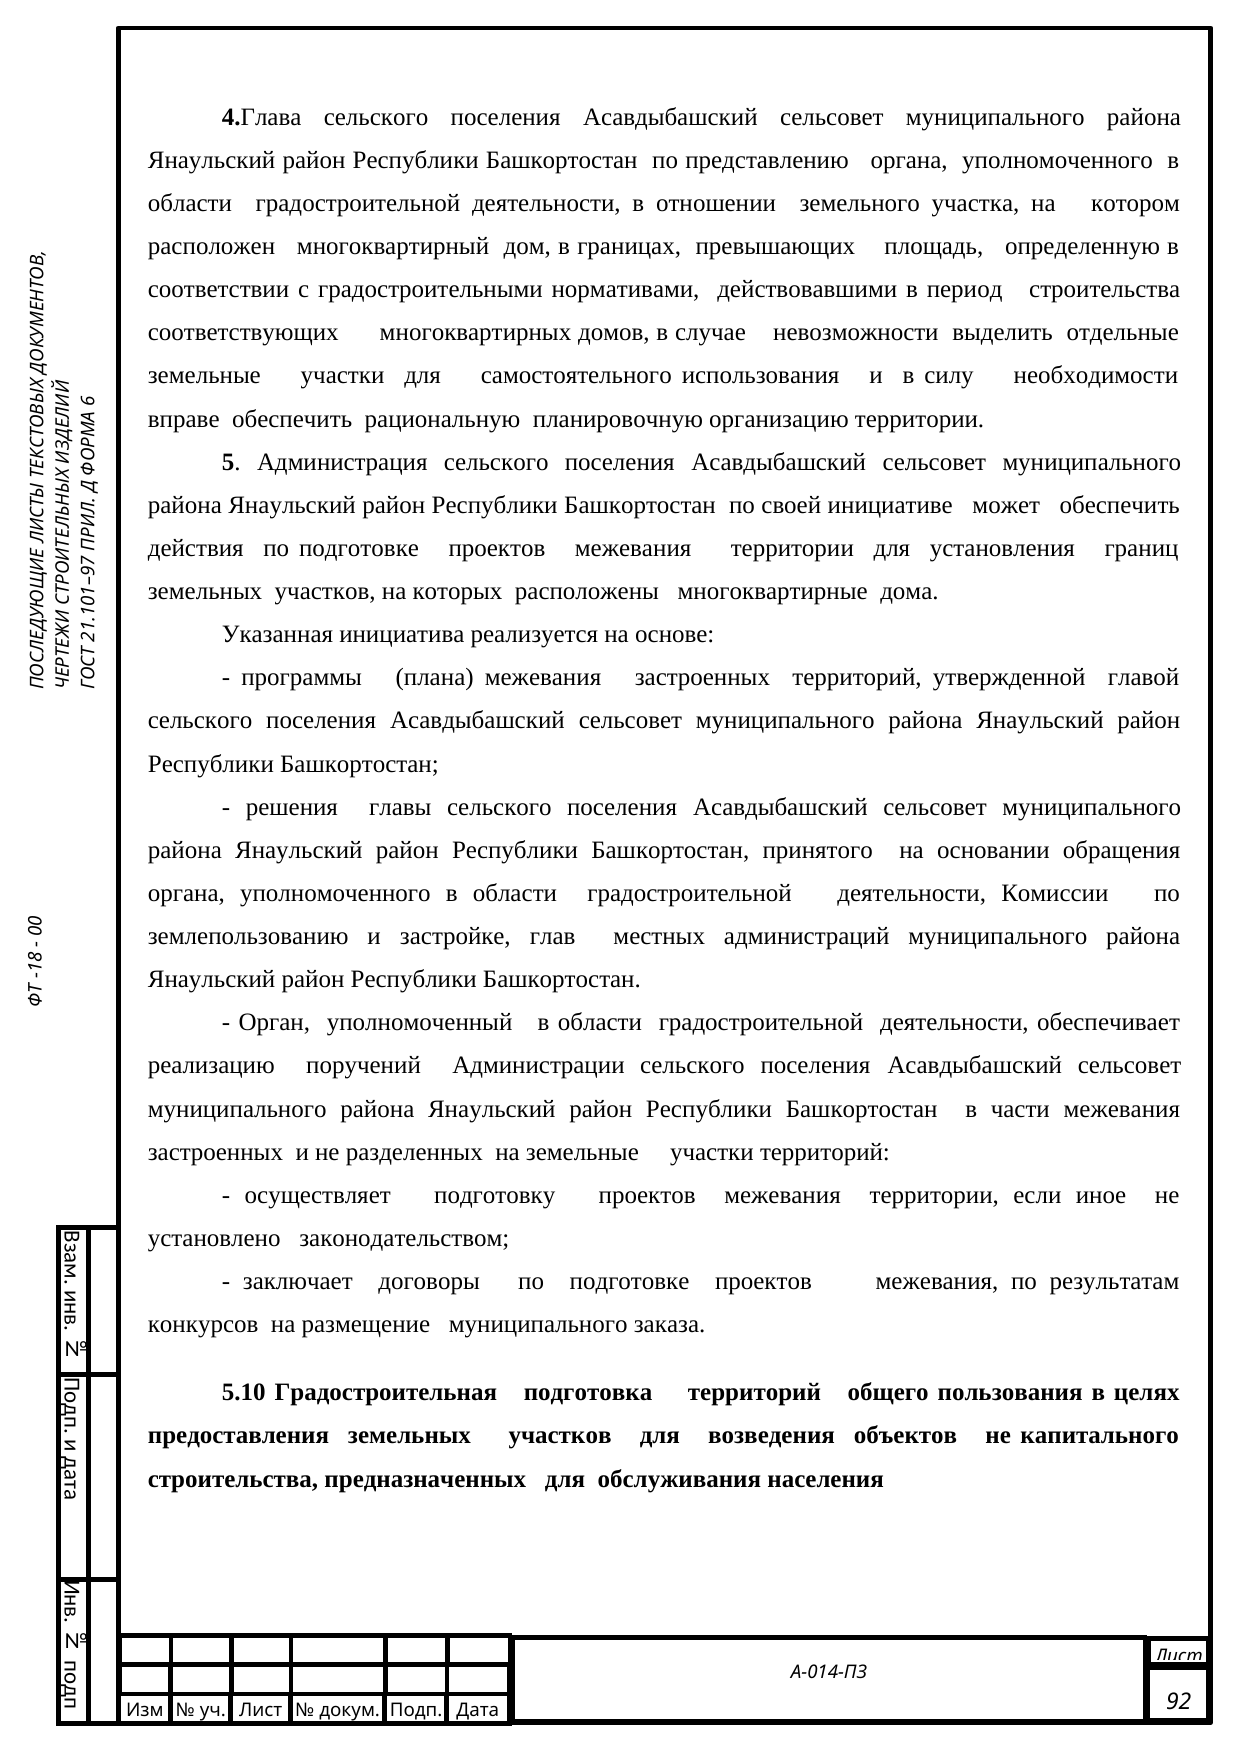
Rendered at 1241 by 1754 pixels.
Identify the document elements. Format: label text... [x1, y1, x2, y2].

text 5.10 Градостроительная подготовка территорий общего пользования в целях предоставления земельных участков для возведения объектов не капитального строительства, предназначенных для обслуживания населения [148, 1377, 1181, 1492]
text - Орган, уполномоченный в области градостроительной деятельности, обеспечивает реализацию поручений Администрации сельского поселения Асавдыбашский сельсовет муниципального района Янаульский район Республики Башкортостан в части межевания застроенных и не разделенных на земельные участки территорий: [148, 1007, 1181, 1166]
text - решения главы сельского поселения Асавдыбашский сельсовет муниципального района Янаульский район Республики Башкортостан, принятого на основании обращения органа, уполномоченного в области градостроительной деятельности, Комиссии по землепользованию и застройке, глав местных администраций муниципального района Янаульский район Республики Башкортостан. [148, 792, 1181, 993]
text 4.Глава сельского поселения Асавдыбашский сельсовет муниципального района Янаульский район Республики Башкортостан по представлению органа, уполномоченного в области градостроительной деятельности, в отношении земельного участка, на котором расположен многоквартирный дом, в границах, превышающих площадь, определенную в соответствии с градостроительными нормативами, действовавшими в период строительства соответствующих многоквартирных домов, в случае невозможности выделить отдельные земельные участки для самостоятельного использования и в силу необходимости вправе обеспечить рациональную планировочную организацию территории. [148, 102, 1181, 432]
text - программы (плана) межевания застроенных территорий, утвержденной главой сельского поселения Асавдыбашский сельсовет муниципального района Янаульский район Республики Башкортостан; [148, 662, 1181, 777]
text 5. Администрация сельского поселения Асавдыбашский сельсовет муниципального района Янаульский район Республики Башкортостан по своей инициативе может обеспечить действия по подготовке проектов межевания территории для установления границ земельных участков, на которых расположены многоквартирные дома. [148, 447, 1181, 605]
text Указанная инициатива реализуется на основе: [148, 619, 1181, 648]
text - осуществляет подготовку проектов межевания территории, если иное не установлено законодательством; [148, 1180, 1181, 1252]
text - заключает договоры по подготовке проектов межевания, по результатам конкурсов на размещение муниципального заказа. [148, 1266, 1181, 1338]
